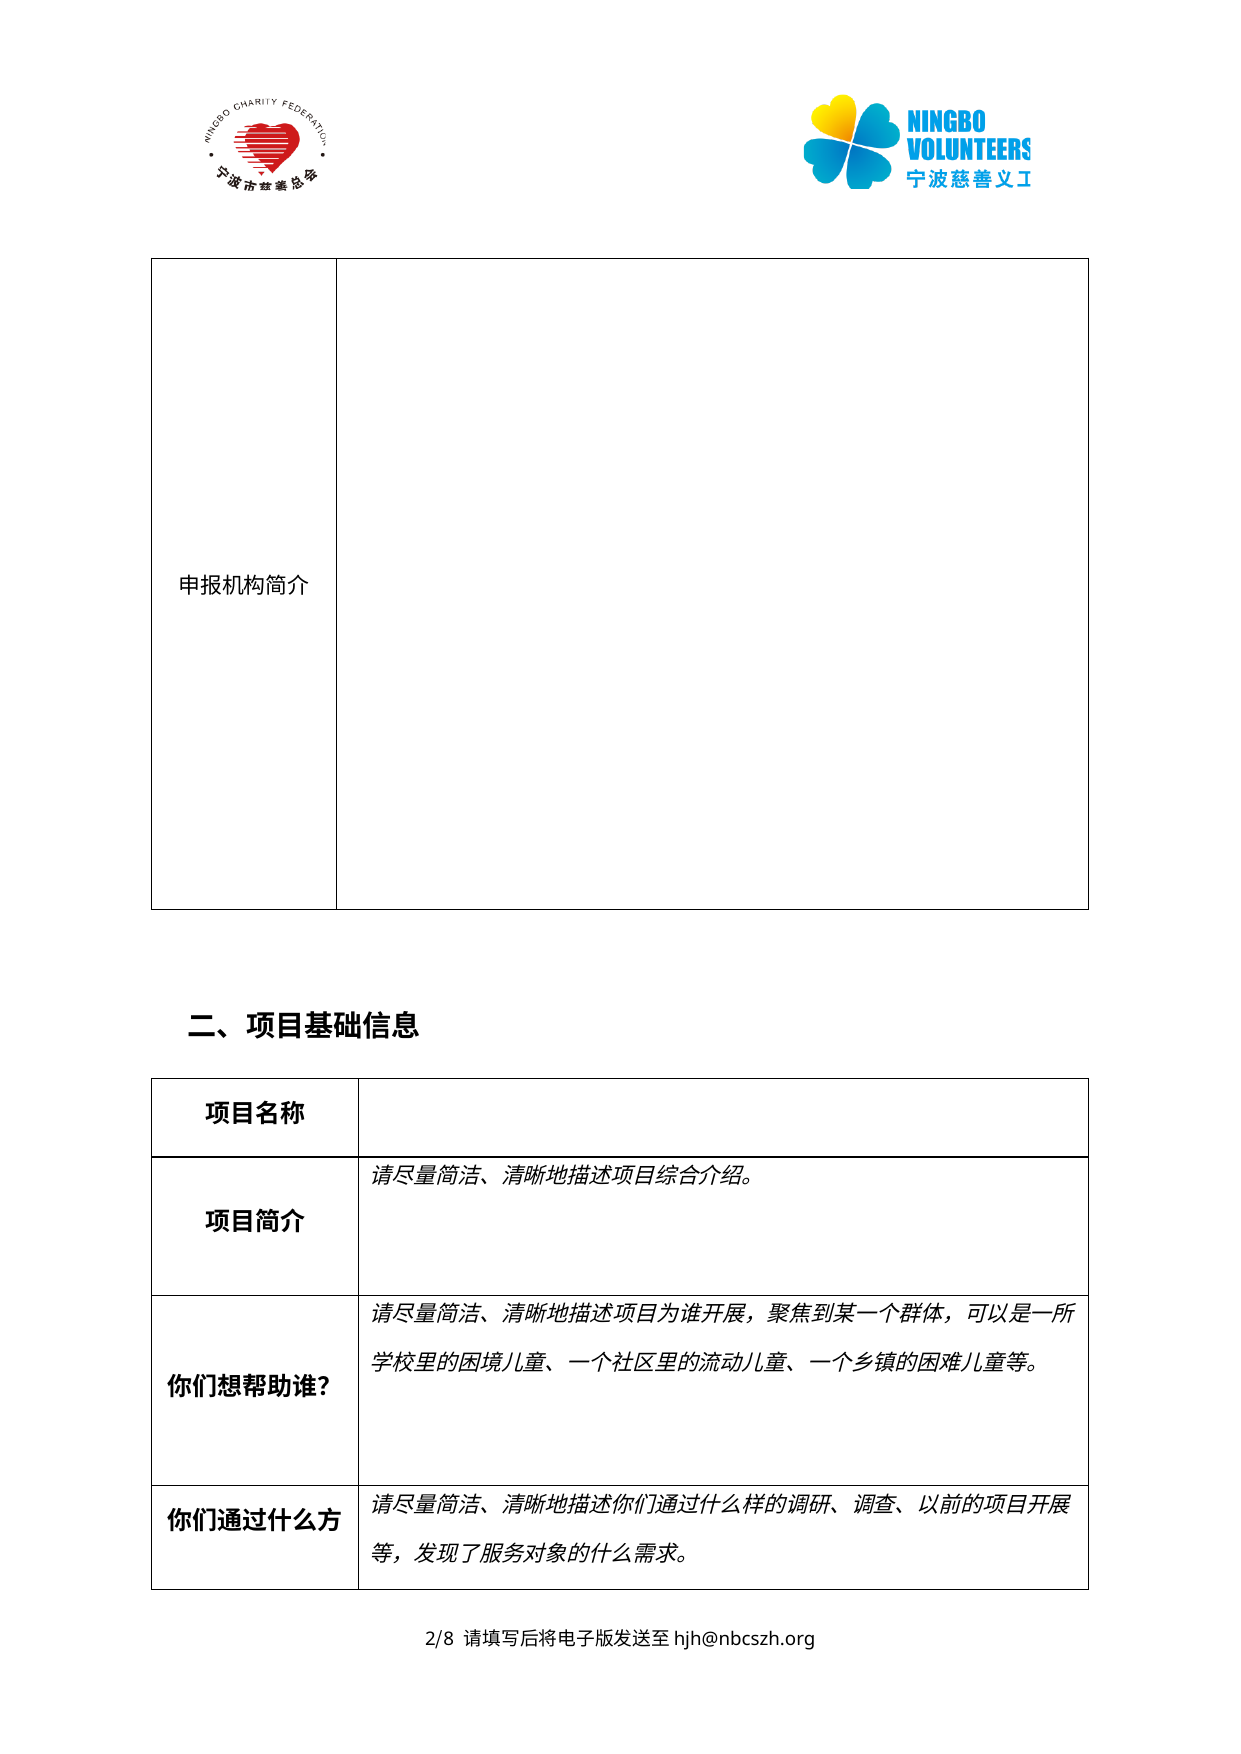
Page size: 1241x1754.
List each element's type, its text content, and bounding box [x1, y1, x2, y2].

picture [203, 98, 326, 190]
table_cell 你们通过什么方法？发现他们有什么需求？ [152, 1486, 358, 1589]
table_cell 你们想帮助谁？ [152, 1296, 358, 1485]
table_cell [337, 259, 1088, 909]
table_header [359, 1079, 1088, 1156]
table_cell 请尽量简洁、清晰地描述项目为谁开展，聚焦到某一个群体，可以是一所学校里的困境儿童、一个社区里的流动儿童、一个乡镇的困难儿童等。 [359, 1296, 1088, 1485]
table_cell 项目简介 [152, 1158, 358, 1295]
table_cell 请尽量简洁、清晰地描述项目综合介绍。 [359, 1158, 1088, 1295]
table_cell 请尽量简洁、清晰地描述你们通过什么样的调研、调查、以前的项目开展等，发现了服务对象的什么需求。 [359, 1486, 1088, 1589]
picture [802, 94, 1031, 188]
text 二、项目基础信息 [187, 992, 1053, 1057]
table_cell 申报机构简介 [152, 259, 336, 909]
table_header 项目名称 [152, 1079, 358, 1156]
